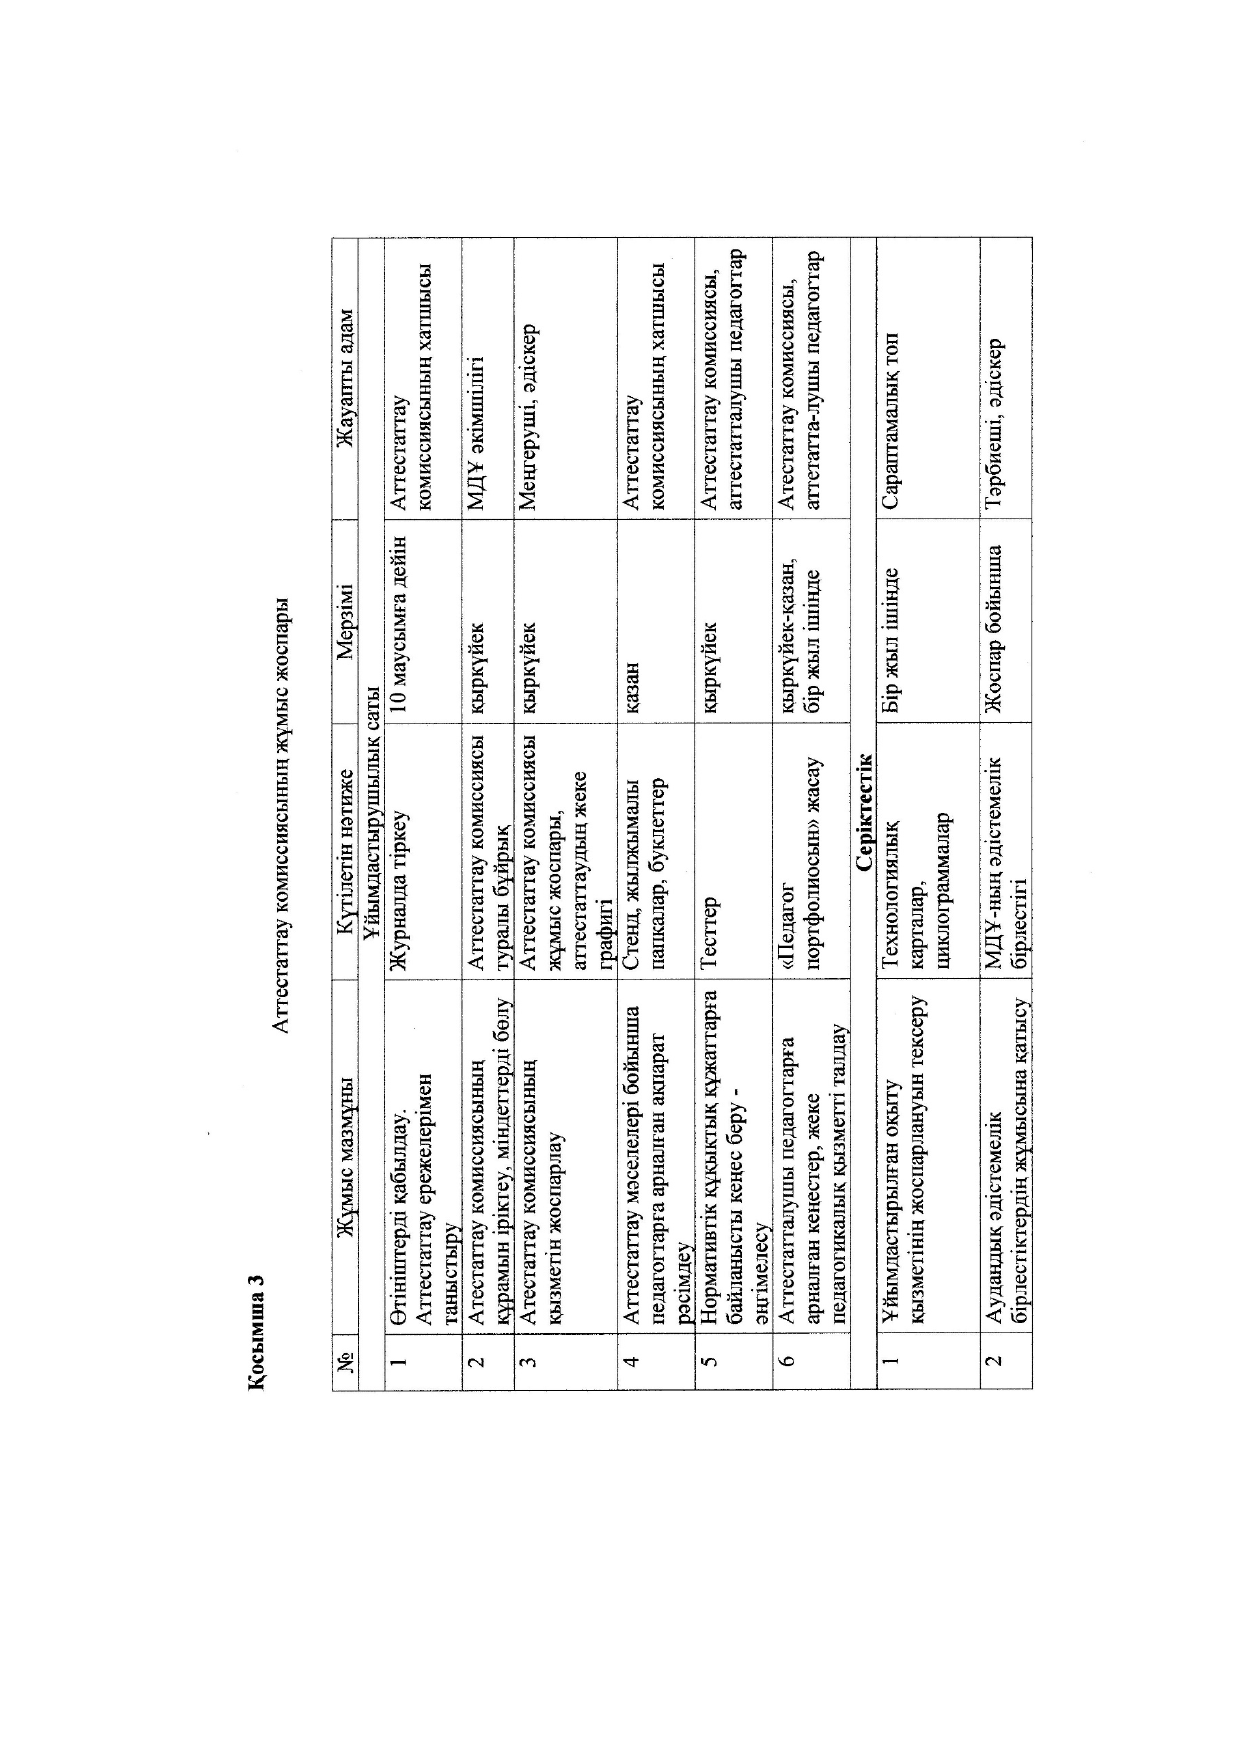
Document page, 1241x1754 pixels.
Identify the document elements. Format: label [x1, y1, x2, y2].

picture [177, 118, 1152, 1460]
